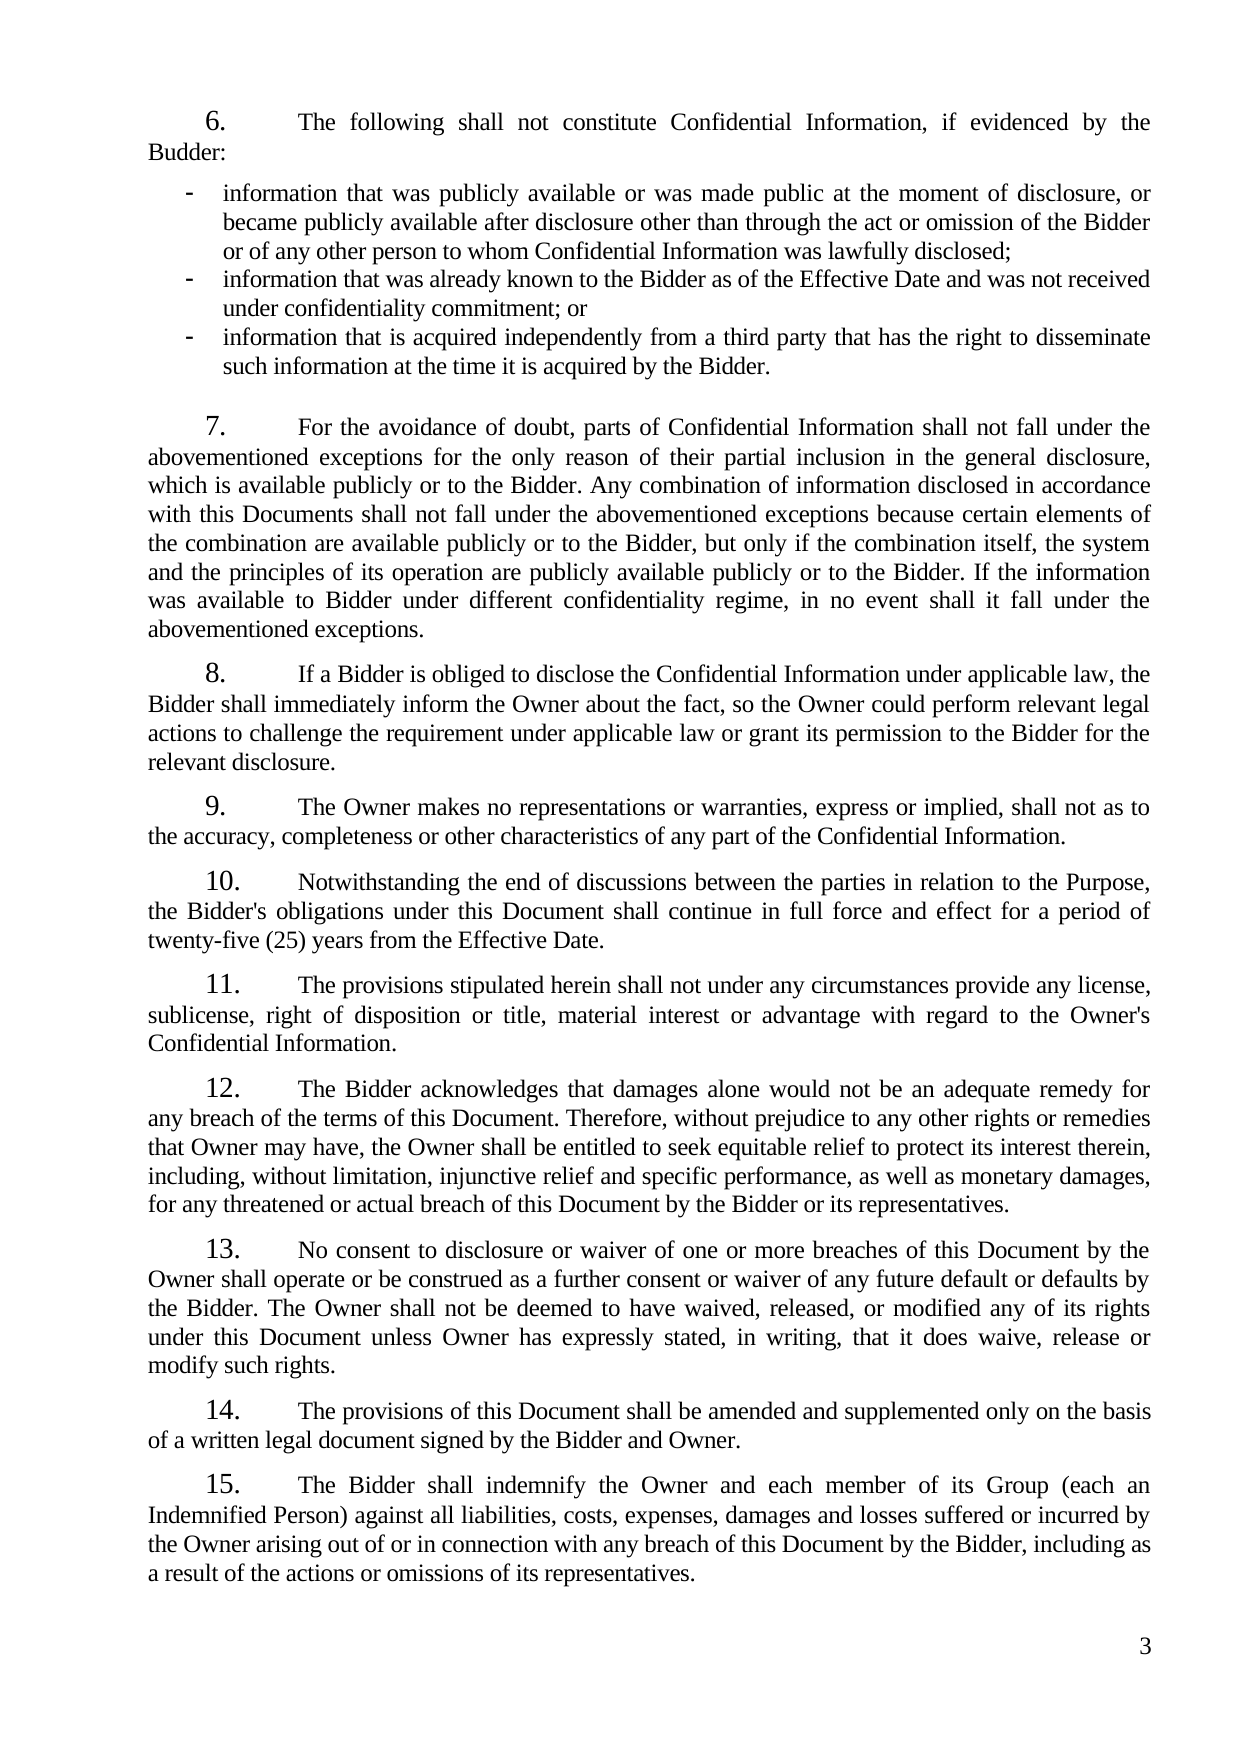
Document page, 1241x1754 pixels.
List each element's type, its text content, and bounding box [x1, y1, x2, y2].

list No consent to disclosure or waiver of one or more breaches of this Document by the Owner shall operate or be construed as a further consent or waiver of any future default or defaults by the Bidder. The Owner shall not be deemed to have waived, released, or modified any of its rights under this Document unless Owner has expressly stated, in writing, that it does waive, release or modify such rights. [148, 1231, 1152, 1379]
list The following shall not constitute Confidential Information, if evidenced by the Budder: [148, 103, 1152, 166]
list The Bidder acknowledges that damages alone would not be an adequate remedy for any breach of the terms of this Document. Therefore, without prejudice to any other rights or remedies that Owner may have, the Owner shall be entitled to seek equitable relief to protect its interest therein, including, without limitation, injunctive relief and specific performance, as well as monetary damages, for any threatened or actual breach of this Document by the Bidder or its representatives. [148, 1070, 1152, 1218]
list The Owner makes no representations or warranties, express or implied, shall not as to the accuracy, completeness or other characteristics of any part of the Confidential Information. [148, 788, 1152, 850]
list If a Bidder is obliged to disclose the Confidential Information under applicable law, the Bidder shall immediately inform the Owner about the fact, so the Owner could perform relevant legal actions to challenge the requirement under applicable law or grant its permission to the Bidder for the relevant disclosure. [148, 656, 1152, 775]
list The provisions of this Document shall be amended and supplemented only on the basis of a written legal document signed by the Bidder and Owner. [148, 1392, 1152, 1454]
list The provisions stipulated herein shall not under any circumstances provide any license, sublicense, right of disposition or title, material interest or advantage with regard to the Owner's Confidential Information. [148, 966, 1152, 1057]
list The Bidder shall indemnify the Owner and each member of its Group (each an Indemnified Person) against all liabilities, costs, expenses, damages and losses suffered or incurred by the Owner arising out of or in connection with any breach of this Document by the Bidder, including as a result of the actions or omissions of its representatives. [148, 1467, 1152, 1586]
list information that was publicly available or was made public at the moment of disclosure, or became publicly available after disclosure other than through the act or omission of the Bidder or of any other person to whom Confidential Information was lawfully disclosed; [185, 178, 1152, 264]
list information that was already known to the Bidder as of the Effective Date and was not received under confidentiality commitment; or [185, 264, 1152, 322]
list For the avoidance of doubt, parts of Confidential Information shall not fall under the abovementioned exceptions for the only reason of their partial inclusion in the general disclosure, which is available publicly or to the Bidder. Any combination of information disclosed in accordance with this Documents shall not fall under the abovementioned exceptions because certain elements of the combination are available publicly or to the Bidder, but only if the combination itself, the system and the principles of its operation are publicly available publicly or to the Bidder. If the information was available to Bidder under different confidentiality regime, in no event shall it fall under the abovementioned exceptions. [148, 408, 1152, 643]
list information that is acquired independently from a third party that has the right to disseminate such information at the time it is acquired by the Bidder. [185, 322, 1152, 379]
list Notwithstanding the end of discussions between the parties in relation to the Purpose, the Bidder's obligations under this Document shall continue in full force and effect for a period of twenty-five (25) years from the Effective Date. [148, 863, 1152, 954]
